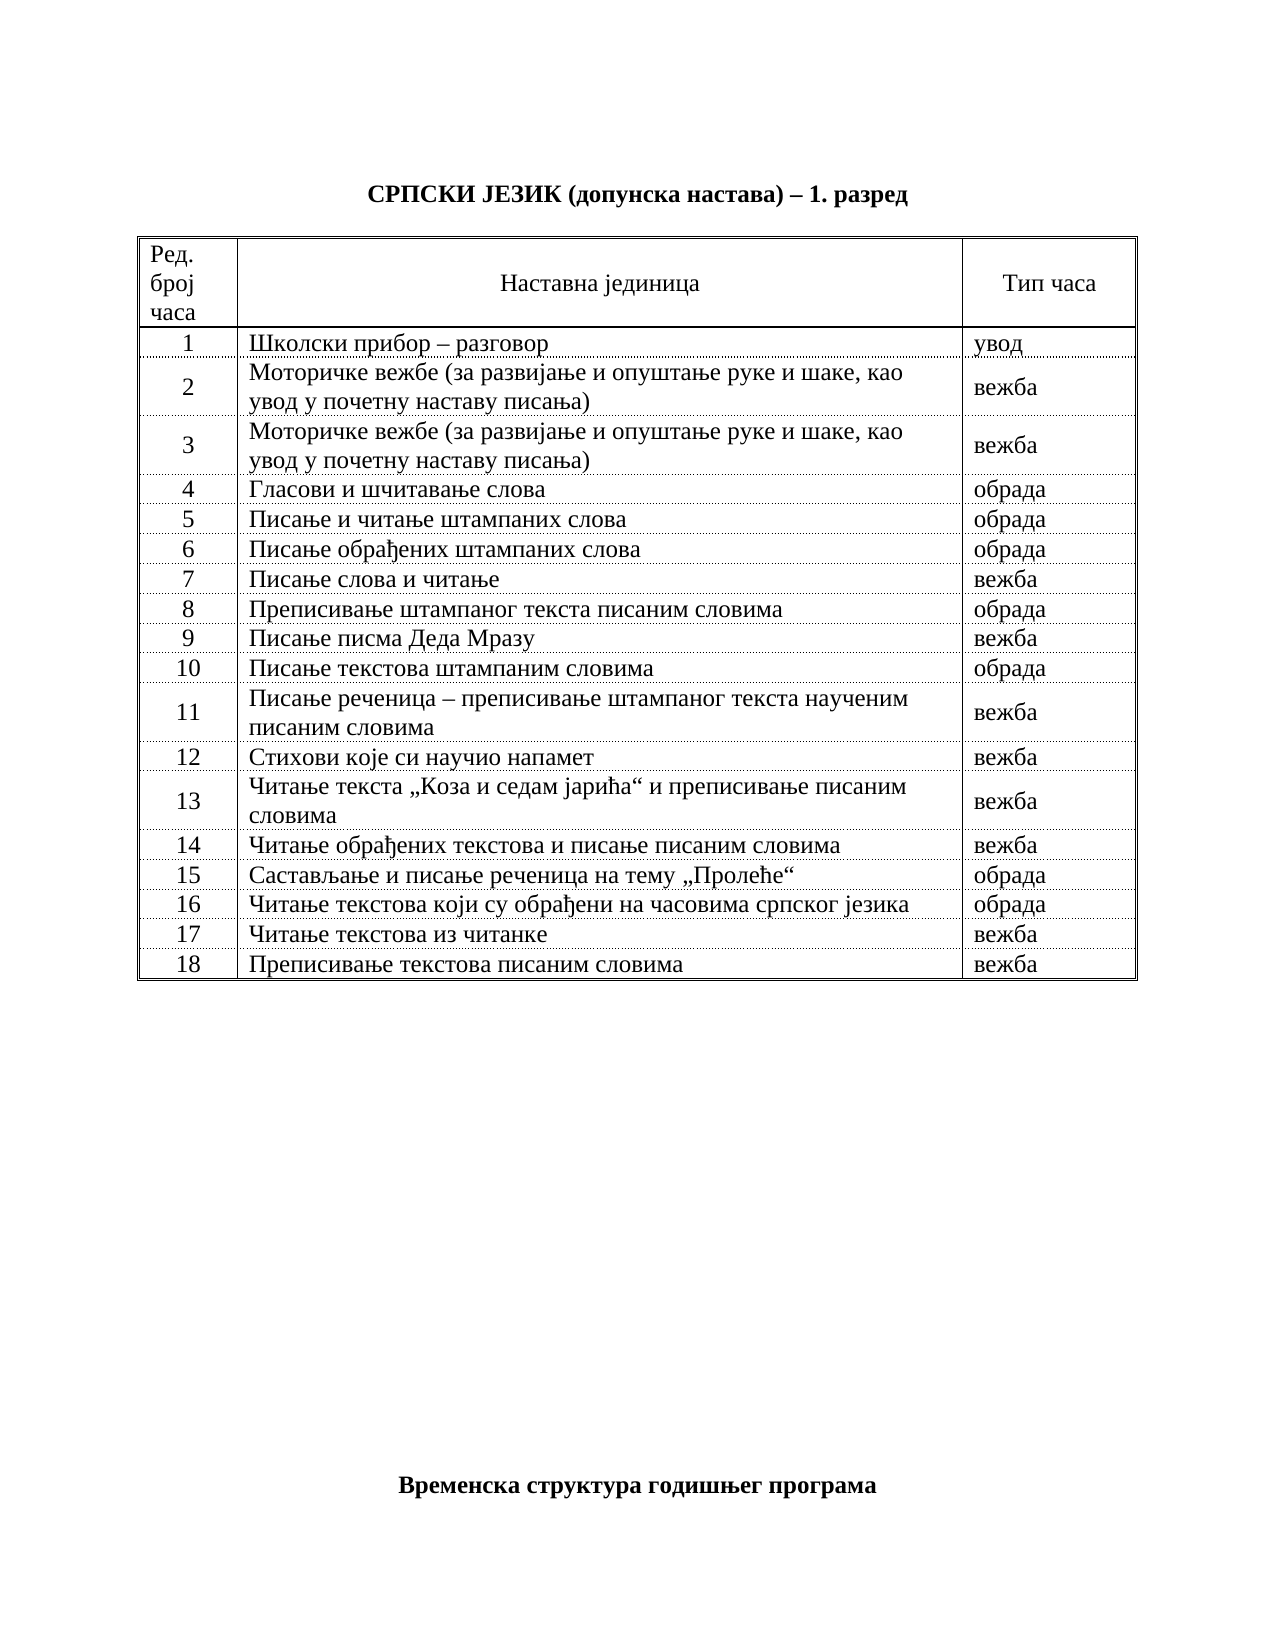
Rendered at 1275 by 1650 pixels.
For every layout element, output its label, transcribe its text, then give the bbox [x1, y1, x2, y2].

table_cell Школски прибор – разговор [238, 328, 962, 356]
table_cell обрада [963, 652, 1135, 682]
table_cell 16 [140, 889, 237, 918]
table_cell Моторичке вежбе (за развијање и опуштање руке и шаке, као увод у почетну наставу писања) [238, 356, 962, 415]
table_cell Читање текстова из читанке [238, 918, 962, 948]
table_cell вежба [963, 829, 1135, 859]
text СРПСКИ ЈЕЗИК (допунска настава) – 1. разред [150, 179, 1125, 207]
table_cell обрада [963, 593, 1135, 622]
table_cell Писање и читање штампаних слова [238, 503, 962, 533]
table_cell обрада [963, 503, 1135, 533]
table_cell 8 [140, 593, 237, 622]
table_cell Гласови и шчитавање слова [238, 474, 962, 503]
table_cell Преписивање текстова писаним словима [238, 948, 962, 978]
table_cell 4 [140, 474, 237, 503]
table_cell Писaње реченица – преписивање штампаног текста наученим писаним словима [238, 682, 962, 741]
table_cell 11 [140, 682, 237, 741]
table_cell вежба [963, 741, 1135, 770]
table_cell 12 [140, 741, 237, 770]
table_cell вежба [963, 356, 1135, 415]
table_header Наставна јединица [238, 239, 962, 326]
table_cell Састављање и писање реченица на тему „Пролеће“ [238, 859, 962, 888]
table_header Тип часа [963, 239, 1135, 326]
table_cell 6 [140, 533, 237, 563]
table_cell вежба [963, 918, 1135, 948]
table_cell 18 [140, 948, 237, 978]
table_cell Писање обрађених штампаних слова [238, 533, 962, 563]
table_cell Читање текстова који су обрађени на часовима српског језика [238, 889, 962, 918]
table_cell вежба [963, 682, 1135, 741]
table_cell Моторичке вежбе (за развијање и опуштање руке и шаке, као увод у почетну наставу писања) [238, 415, 962, 473]
table_cell Писање писма Деда Мразу [238, 623, 962, 652]
table_cell увод [963, 328, 1135, 356]
table_cell Писање текстова штампаним словима [238, 652, 962, 682]
table_cell 3 [140, 415, 237, 473]
table_cell Преписивање штампаног текста писаним словима [238, 593, 962, 622]
table_cell Стихови које си научио напамет [238, 741, 962, 770]
table_cell вежба [963, 415, 1135, 473]
table_cell обрада [963, 859, 1135, 888]
table_cell вежба [963, 563, 1135, 593]
table_cell 17 [140, 918, 237, 948]
table_cell 5 [140, 503, 237, 533]
table_cell 2 [140, 356, 237, 415]
table_cell 15 [140, 859, 237, 888]
table_cell 9 [140, 623, 237, 652]
table_cell 13 [140, 770, 237, 829]
table_cell обрада [963, 533, 1135, 563]
table_cell 1 [140, 328, 237, 356]
table_header Ред. број часа [140, 239, 237, 326]
table_cell 14 [140, 829, 237, 859]
table_cell Читање обрађених текстова и писање писаним словима [238, 829, 962, 859]
table_cell Читање текста „Коза и седам јарића“ и преписивање писаним словима [238, 770, 962, 829]
text Временска структура годишњег програма [150, 1470, 1125, 1498]
table_cell вежба [963, 948, 1135, 978]
table_cell 10 [140, 652, 237, 682]
table_cell вежба [963, 623, 1135, 652]
table_cell вежба [963, 770, 1135, 829]
table_cell 7 [140, 563, 237, 593]
table_cell обрада [963, 474, 1135, 503]
table_cell обрада [963, 889, 1135, 918]
table_cell Писање слова и читање [238, 563, 962, 593]
